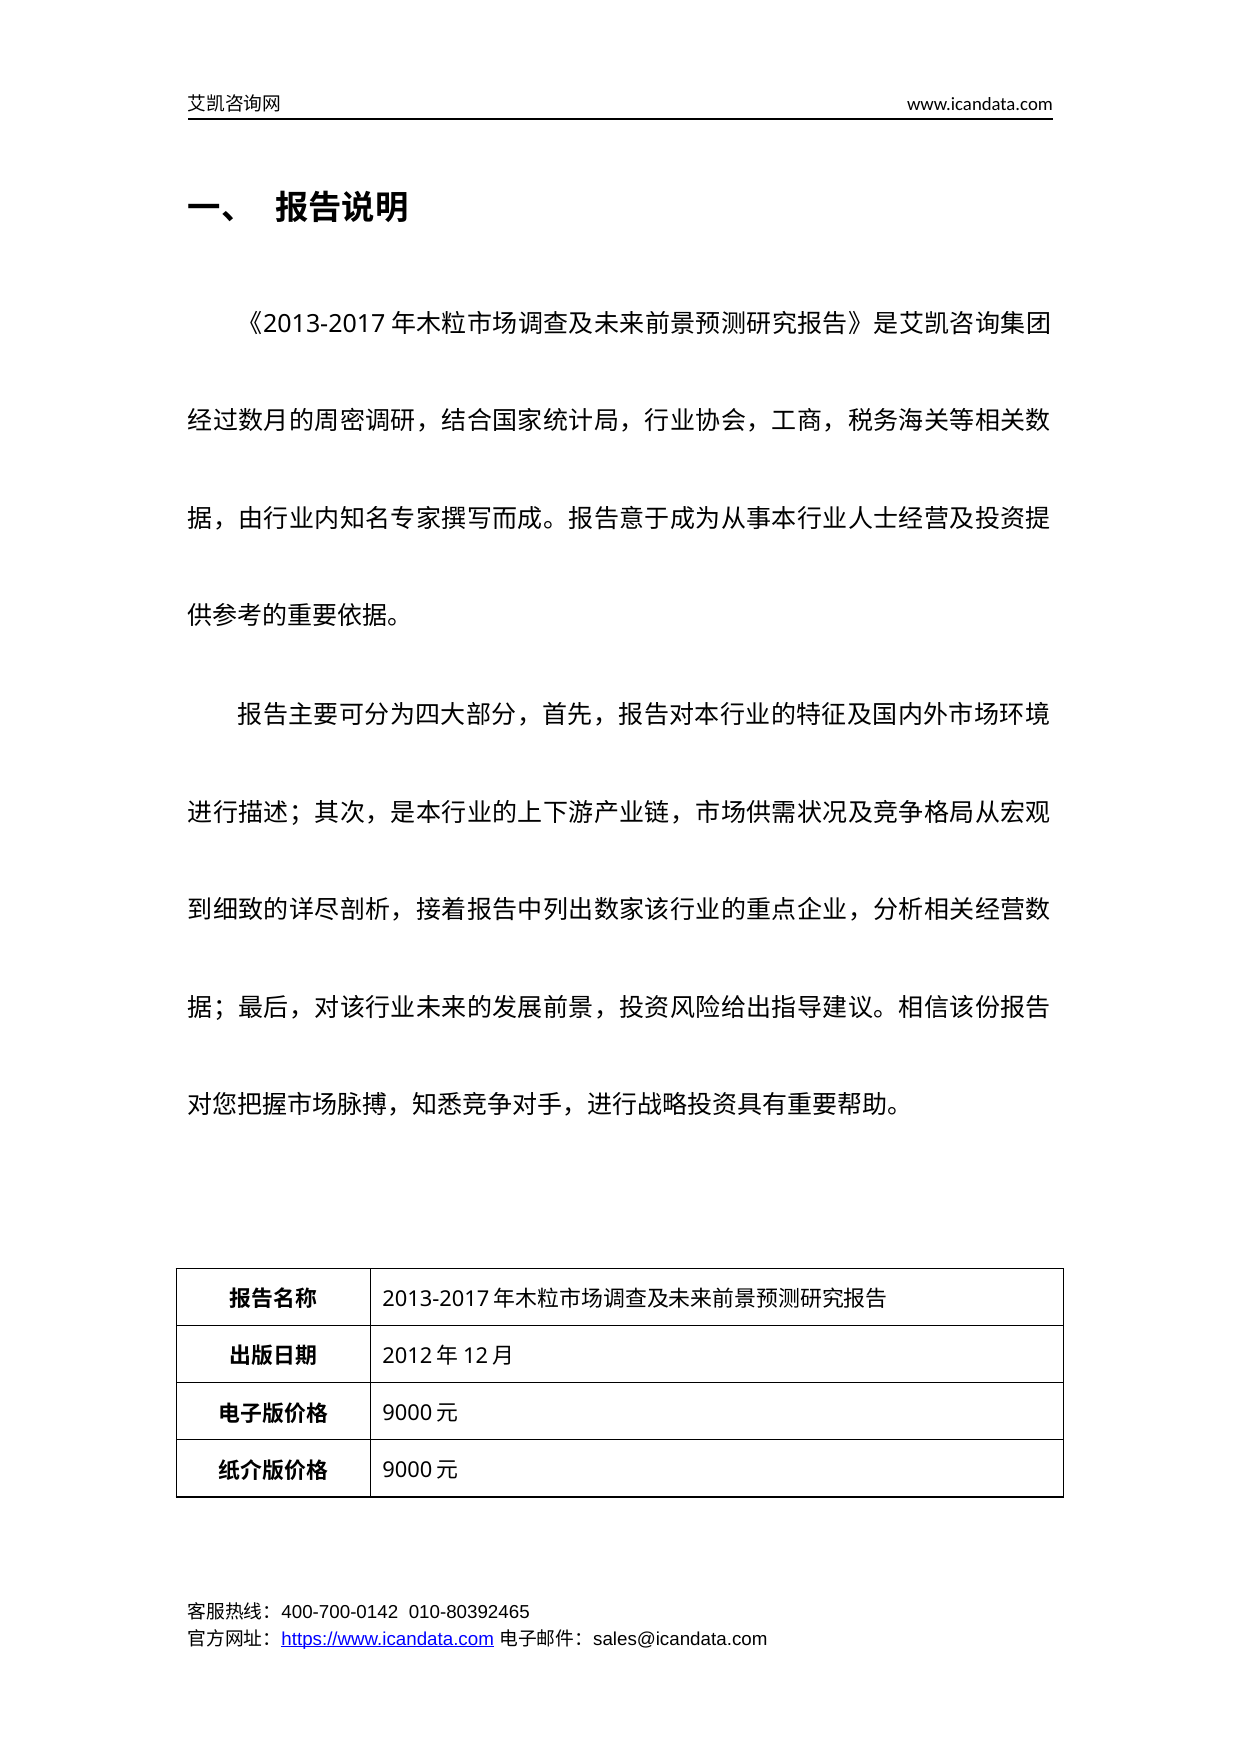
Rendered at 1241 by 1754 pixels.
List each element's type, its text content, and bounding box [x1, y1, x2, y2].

table_cell 出版日期 [177, 1326, 370, 1382]
table_cell 纸介版价格 [177, 1440, 370, 1496]
table_header 2013-2017年木粒市场调查及未来前景预测研究报告 [371, 1269, 1063, 1325]
table_cell 电子版价格 [177, 1383, 370, 1439]
text 《2013-2017年木粒市场调查及未来前景预测研究报告》是艾凯咨询集团经过数月的周密调研，结合国家统计局，行业协会，工商，税务海关等相关数据，由行业内知名专家撰写而成。报告意于成为从事本行业人士经营及投资提供参考的重要依据。 [187, 289, 1053, 646]
table_cell 2012年12月 [371, 1326, 1063, 1382]
table_cell 9000元 [371, 1383, 1063, 1439]
table_cell 9000元 [371, 1440, 1063, 1496]
subtitle 报告说明 [187, 172, 1053, 237]
text 报告主要可分为四大部分，首先，报告对本行业的特征及国内外市场环境进行描述；其次，是本行业的上下游产业链，市场供需状况及竞争格局从宏观到细致的详尽剖析，接着报告中列出数家该行业的重点企业，分析相关经营数据；最后，对该行业未来的发展前景，投资风险给出指导建议。相信该份报告对您把握市场脉搏，知悉竞争对手，进行战略投资具有重要帮助。 [187, 681, 1053, 1136]
table_header 报告名称 [177, 1269, 370, 1325]
